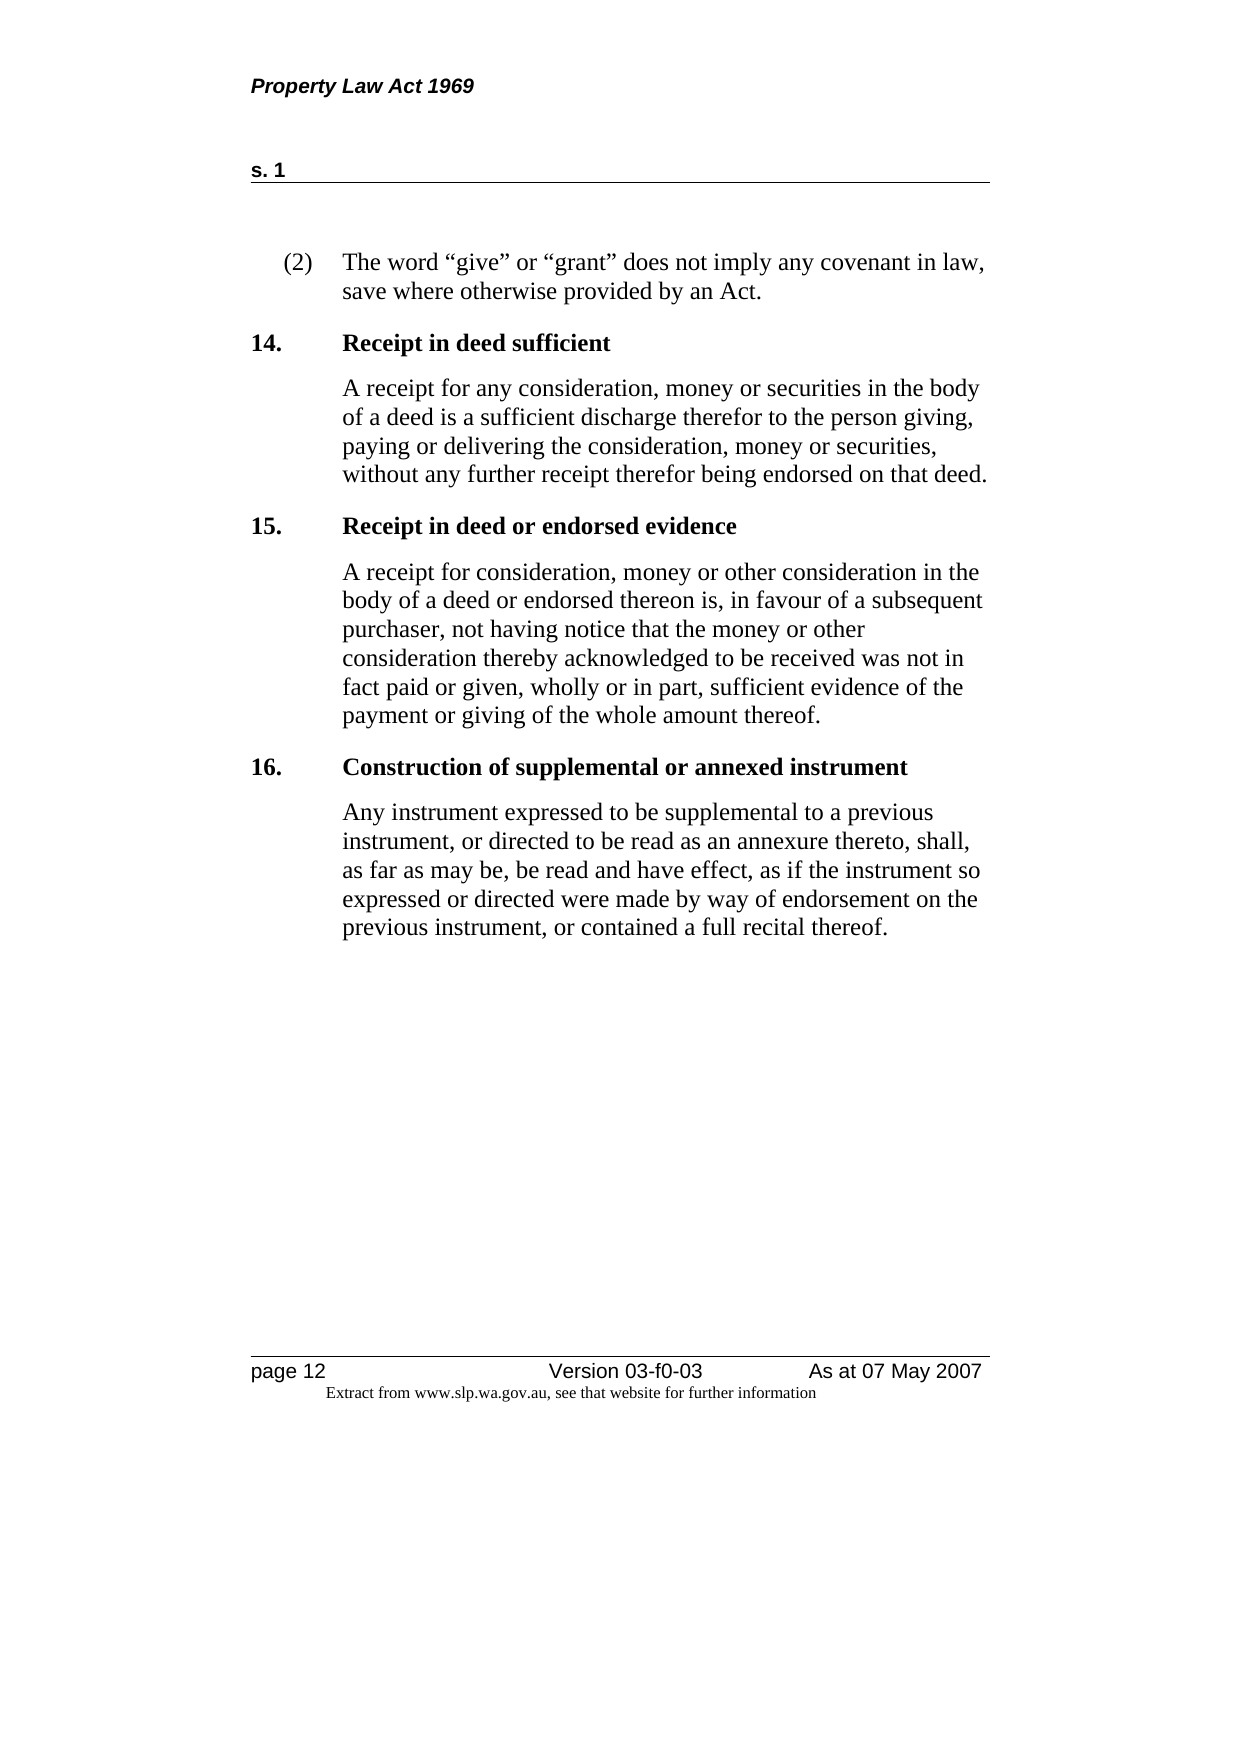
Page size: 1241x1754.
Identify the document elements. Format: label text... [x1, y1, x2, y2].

subtitle 16. Construction of supplemental or annexed instrument [251, 752, 990, 781]
subtitle 14. Receipt in deed sufficient [251, 328, 990, 357]
text A receipt for any consideration, money or securities in the body of a deed is a sufficient discharge therefor to the person giving, paying or delivering the consideration, money or securities, without any further receipt therefor being endorsed on that deed. [251, 373, 990, 488]
text (2) The word “give” or “grant” does not imply any covenant in law, save where otherwise provided by an Act. [251, 247, 990, 305]
text Any instrument expressed to be supplemental to a previous instrument, or directed to be read as an annexure thereto, shall, as far as may be, be read and have effect, as if the instrument so expressed or directed were made by way of endorsement on the previous instrument, or contained a full recital thereof. [251, 797, 990, 941]
subtitle 15. Receipt in deed or endorsed evidence [251, 511, 990, 540]
text A receipt for consideration, money or other consideration in the body of a deed or endorsed thereon is, in favour of a subsequent purchaser, not having notice that the money or other consideration thereby acknowledged to be received was not in fact paid or given, wholly or in part, sufficient evidence of the payment or giving of the whole amount thereof. [251, 557, 990, 729]
